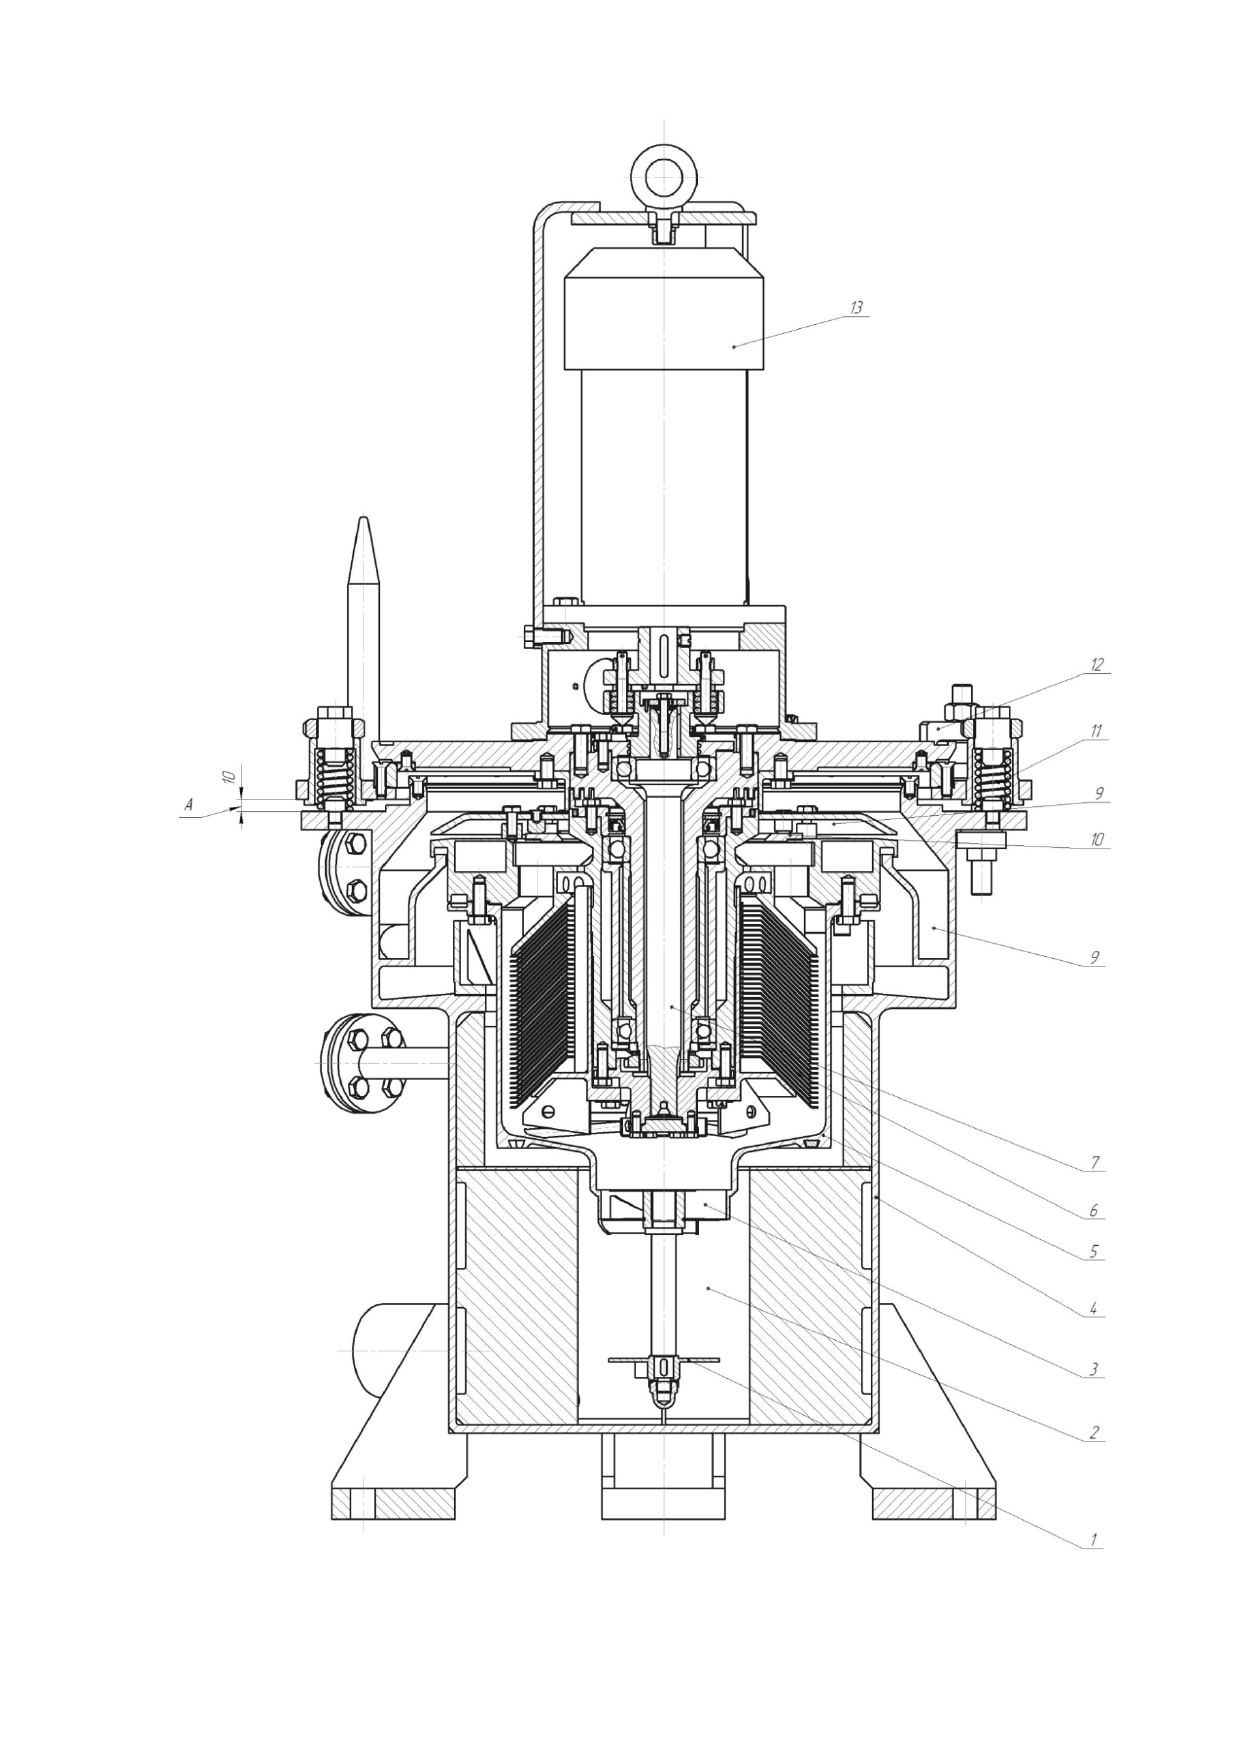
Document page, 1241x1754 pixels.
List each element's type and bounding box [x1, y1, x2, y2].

picture [177, 118, 1112, 1551]
